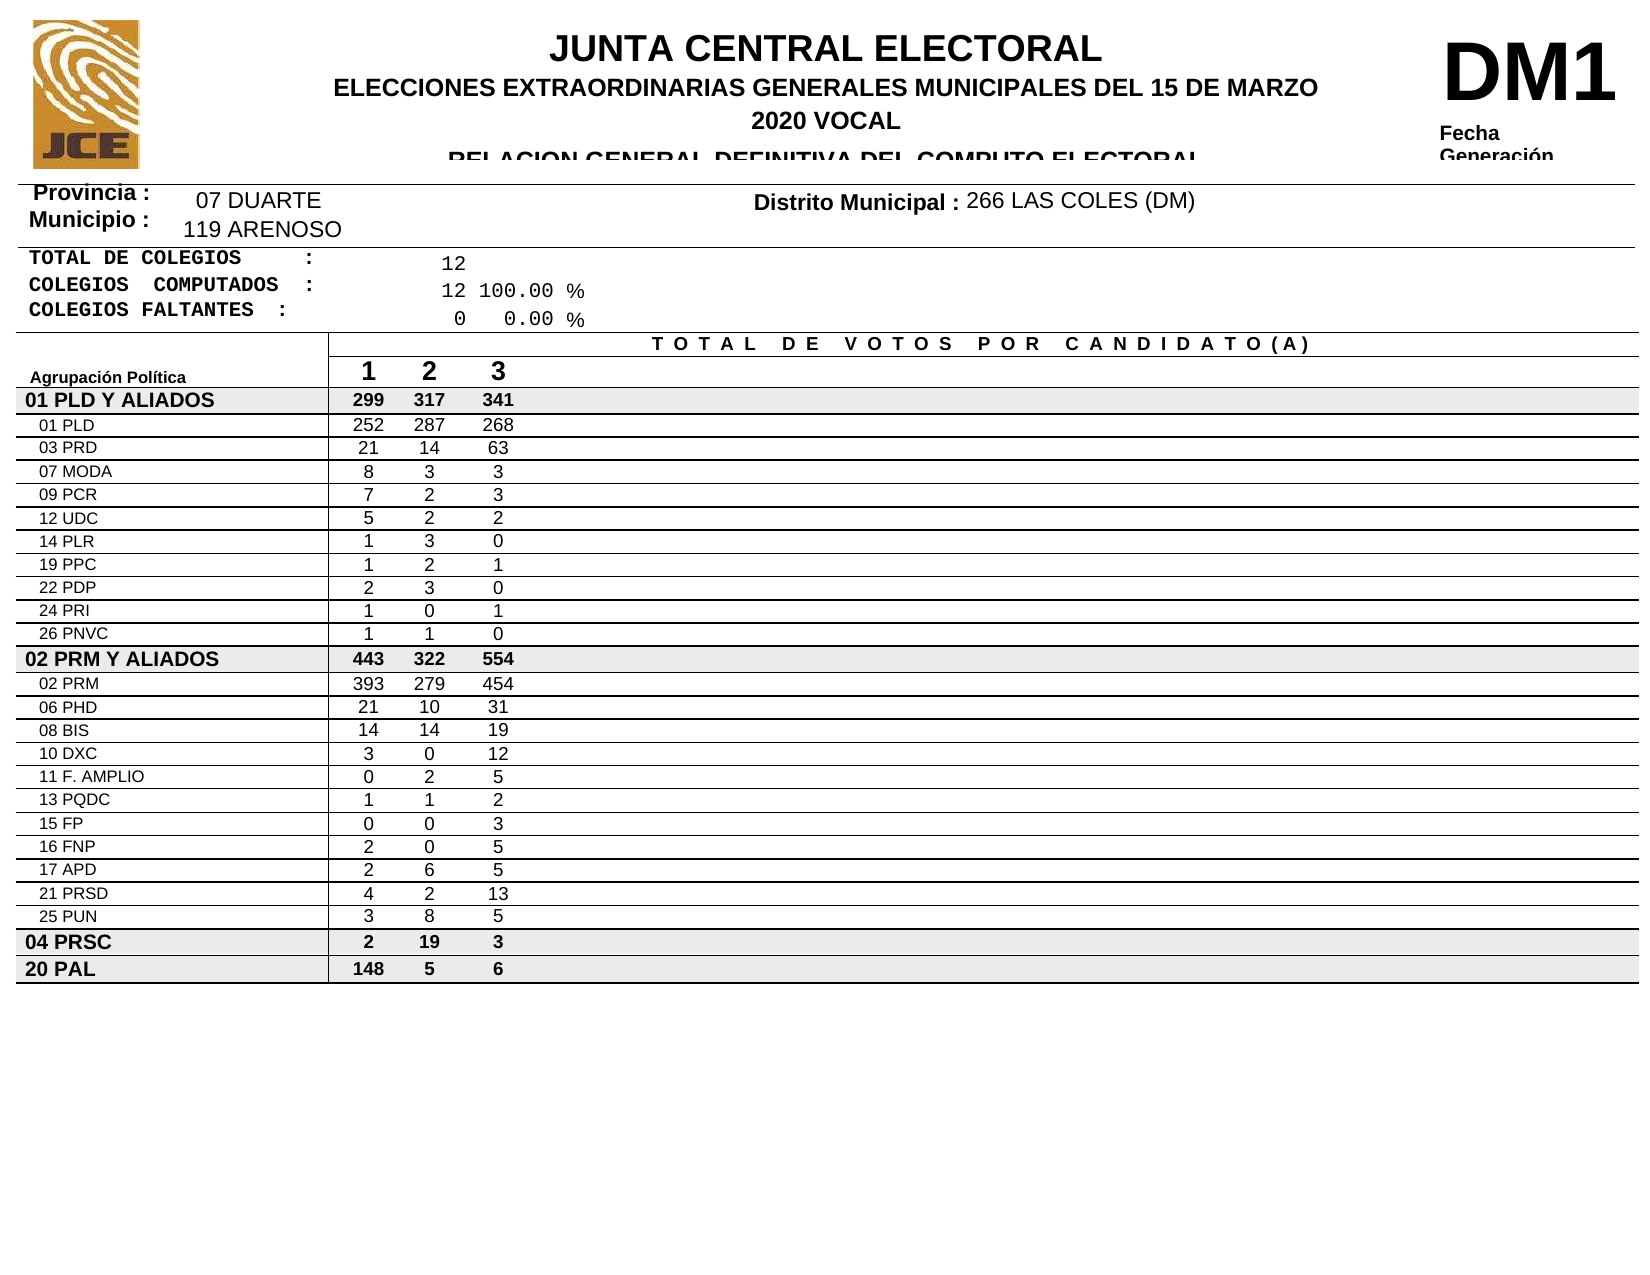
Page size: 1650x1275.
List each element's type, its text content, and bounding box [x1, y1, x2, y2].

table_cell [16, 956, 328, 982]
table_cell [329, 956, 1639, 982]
text 119 ARENOSO [183, 216, 346, 242]
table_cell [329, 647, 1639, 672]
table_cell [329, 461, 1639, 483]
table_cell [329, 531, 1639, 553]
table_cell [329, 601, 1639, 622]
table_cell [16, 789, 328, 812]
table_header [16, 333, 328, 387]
text 12 [441, 253, 1650, 276]
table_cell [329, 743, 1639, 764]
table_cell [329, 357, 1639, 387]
text 12 100.00 % [441, 278, 1650, 303]
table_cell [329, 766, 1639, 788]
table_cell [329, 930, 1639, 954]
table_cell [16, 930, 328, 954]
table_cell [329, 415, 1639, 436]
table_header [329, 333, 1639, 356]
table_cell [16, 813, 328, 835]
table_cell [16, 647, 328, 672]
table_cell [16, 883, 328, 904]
text Provincia : Municipio : [29, 185, 157, 233]
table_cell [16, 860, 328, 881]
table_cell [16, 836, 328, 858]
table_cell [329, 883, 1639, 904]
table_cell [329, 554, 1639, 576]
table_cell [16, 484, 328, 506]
text 0 0.00 % [454, 306, 1650, 332]
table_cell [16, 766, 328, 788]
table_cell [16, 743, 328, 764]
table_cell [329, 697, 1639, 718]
picture [32, 20, 140, 169]
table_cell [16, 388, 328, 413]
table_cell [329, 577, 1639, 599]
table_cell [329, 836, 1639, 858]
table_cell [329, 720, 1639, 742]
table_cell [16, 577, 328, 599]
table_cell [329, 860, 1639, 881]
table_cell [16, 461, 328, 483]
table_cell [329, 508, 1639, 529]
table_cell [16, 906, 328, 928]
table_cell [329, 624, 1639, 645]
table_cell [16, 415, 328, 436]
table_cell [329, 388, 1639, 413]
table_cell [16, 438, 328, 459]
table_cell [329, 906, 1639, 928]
text TOTAL DE COLEGIOS : COLEGIOS COMPUTADOS : COLEGIOS FALTANTES : [29, 248, 315, 323]
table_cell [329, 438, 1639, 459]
text Distrito Municipal : 266 LAS COLES (DM) [753, 187, 1650, 215]
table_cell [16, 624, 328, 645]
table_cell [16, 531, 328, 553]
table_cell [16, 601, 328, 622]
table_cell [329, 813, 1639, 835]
text 07 DUARTE [196, 187, 346, 214]
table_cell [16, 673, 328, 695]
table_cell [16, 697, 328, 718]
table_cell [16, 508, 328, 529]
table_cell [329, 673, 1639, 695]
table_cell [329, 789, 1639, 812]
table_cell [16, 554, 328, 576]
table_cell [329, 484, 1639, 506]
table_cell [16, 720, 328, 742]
